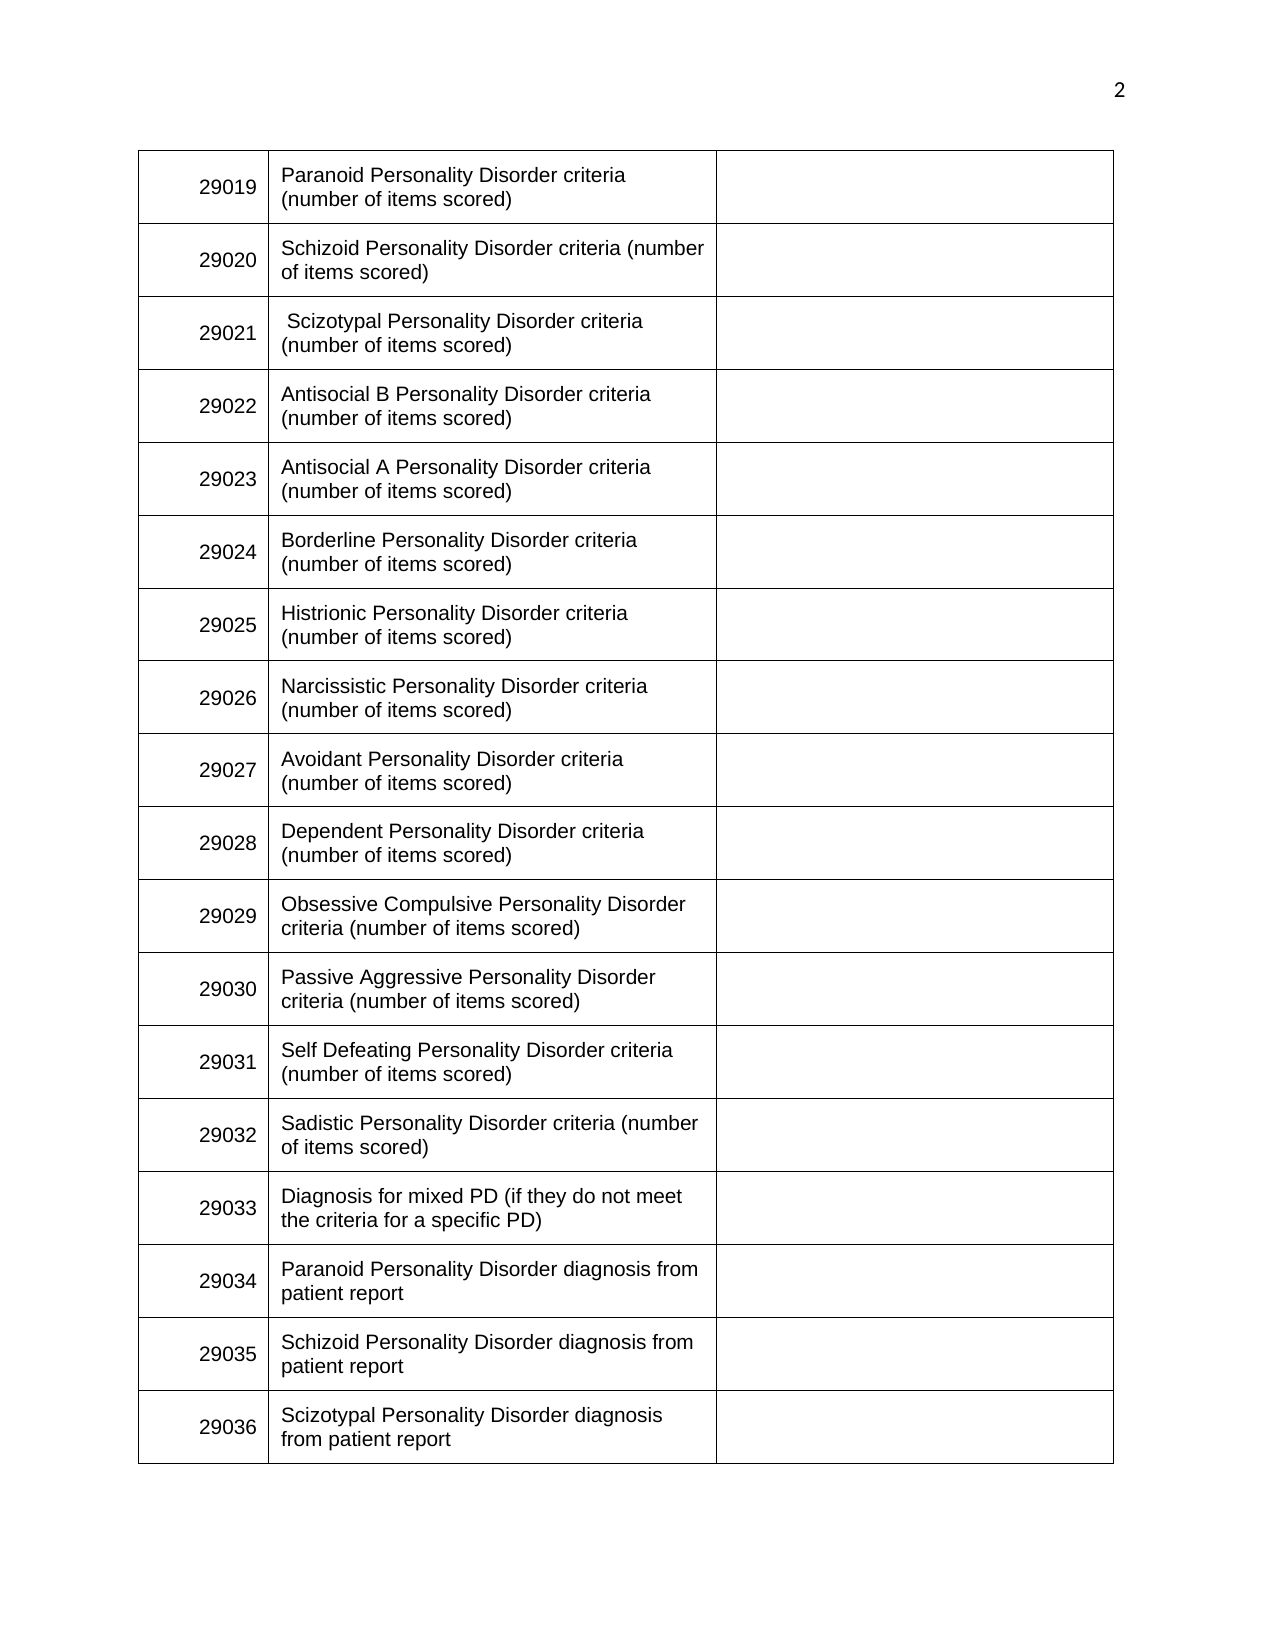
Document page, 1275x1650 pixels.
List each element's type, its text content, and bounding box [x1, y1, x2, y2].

table_cell Borderline Personality Disorder criteria (number of items scored) [269, 516, 716, 587]
table_cell Narcissistic Personality Disorder criteria (number of items scored) [269, 661, 716, 733]
table_cell Scizotypal Personality Disorder diagnosis from patient report [269, 1391, 716, 1462]
table_cell [717, 589, 1113, 660]
table_cell [717, 151, 1113, 223]
table_cell [717, 1245, 1113, 1317]
table_cell 29021 [139, 297, 268, 369]
table_cell Sadistic Personality Disorder criteria (number of items scored) [269, 1099, 716, 1171]
table_cell Histrionic Personality Disorder criteria (number of items scored) [269, 589, 716, 660]
table_cell Obsessive Compulsive Personality Disorder criteria (number of items scored) [269, 880, 716, 952]
table_cell 29026 [139, 661, 268, 733]
table_cell Avoidant Personality Disorder criteria (number of items scored) [269, 734, 716, 806]
table_cell Schizoid Personality Disorder criteria (number of items scored) [269, 224, 716, 296]
table_cell [717, 807, 1113, 879]
table_cell Paranoid Personality Disorder criteria (number of items scored) [269, 151, 716, 223]
table_cell 29019 [139, 151, 268, 223]
table_cell 29030 [139, 953, 268, 1025]
table_cell 29029 [139, 880, 268, 952]
table_cell [717, 1099, 1113, 1171]
table_cell [717, 224, 1113, 296]
table_cell Scizotypal Personality Disorder criteria (number of items scored) [269, 297, 716, 369]
table_cell Schizoid Personality Disorder diagnosis from patient report [269, 1318, 716, 1389]
table_cell [717, 1026, 1113, 1098]
table_cell 29032 [139, 1099, 268, 1171]
table_cell Diagnosis for mixed PD (if they do not meet the criteria for a specific PD) [269, 1172, 716, 1244]
table_cell 29025 [139, 589, 268, 660]
table_cell [717, 297, 1113, 369]
table_cell 29024 [139, 516, 268, 587]
table_cell [717, 516, 1113, 587]
table_cell 29036 [139, 1391, 268, 1462]
table_cell 29033 [139, 1172, 268, 1244]
table_cell Passive Aggressive Personality Disorder criteria (number of items scored) [269, 953, 716, 1025]
table_cell [717, 661, 1113, 733]
table_cell Antisocial A Personality Disorder criteria (number of items scored) [269, 443, 716, 514]
table_cell 29027 [139, 734, 268, 806]
table_cell [717, 953, 1113, 1025]
table_cell [717, 1391, 1113, 1462]
table_cell 29028 [139, 807, 268, 879]
table_cell Self Defeating Personality Disorder criteria (number of items scored) [269, 1026, 716, 1098]
table_cell [717, 734, 1113, 806]
table_cell [717, 880, 1113, 952]
table_cell [717, 370, 1113, 442]
table_cell Paranoid Personality Disorder diagnosis from patient report [269, 1245, 716, 1317]
table_cell 29034 [139, 1245, 268, 1317]
table_cell 29035 [139, 1318, 268, 1389]
table_cell 29031 [139, 1026, 268, 1098]
table_cell [717, 1318, 1113, 1389]
table_cell [717, 1172, 1113, 1244]
table_cell 29020 [139, 224, 268, 296]
table_cell Antisocial B Personality Disorder criteria (number of items scored) [269, 370, 716, 442]
table_cell [717, 443, 1113, 514]
table_cell 29022 [139, 370, 268, 442]
table_cell Dependent Personality Disorder criteria (number of items scored) [269, 807, 716, 879]
table_cell 29023 [139, 443, 268, 514]
